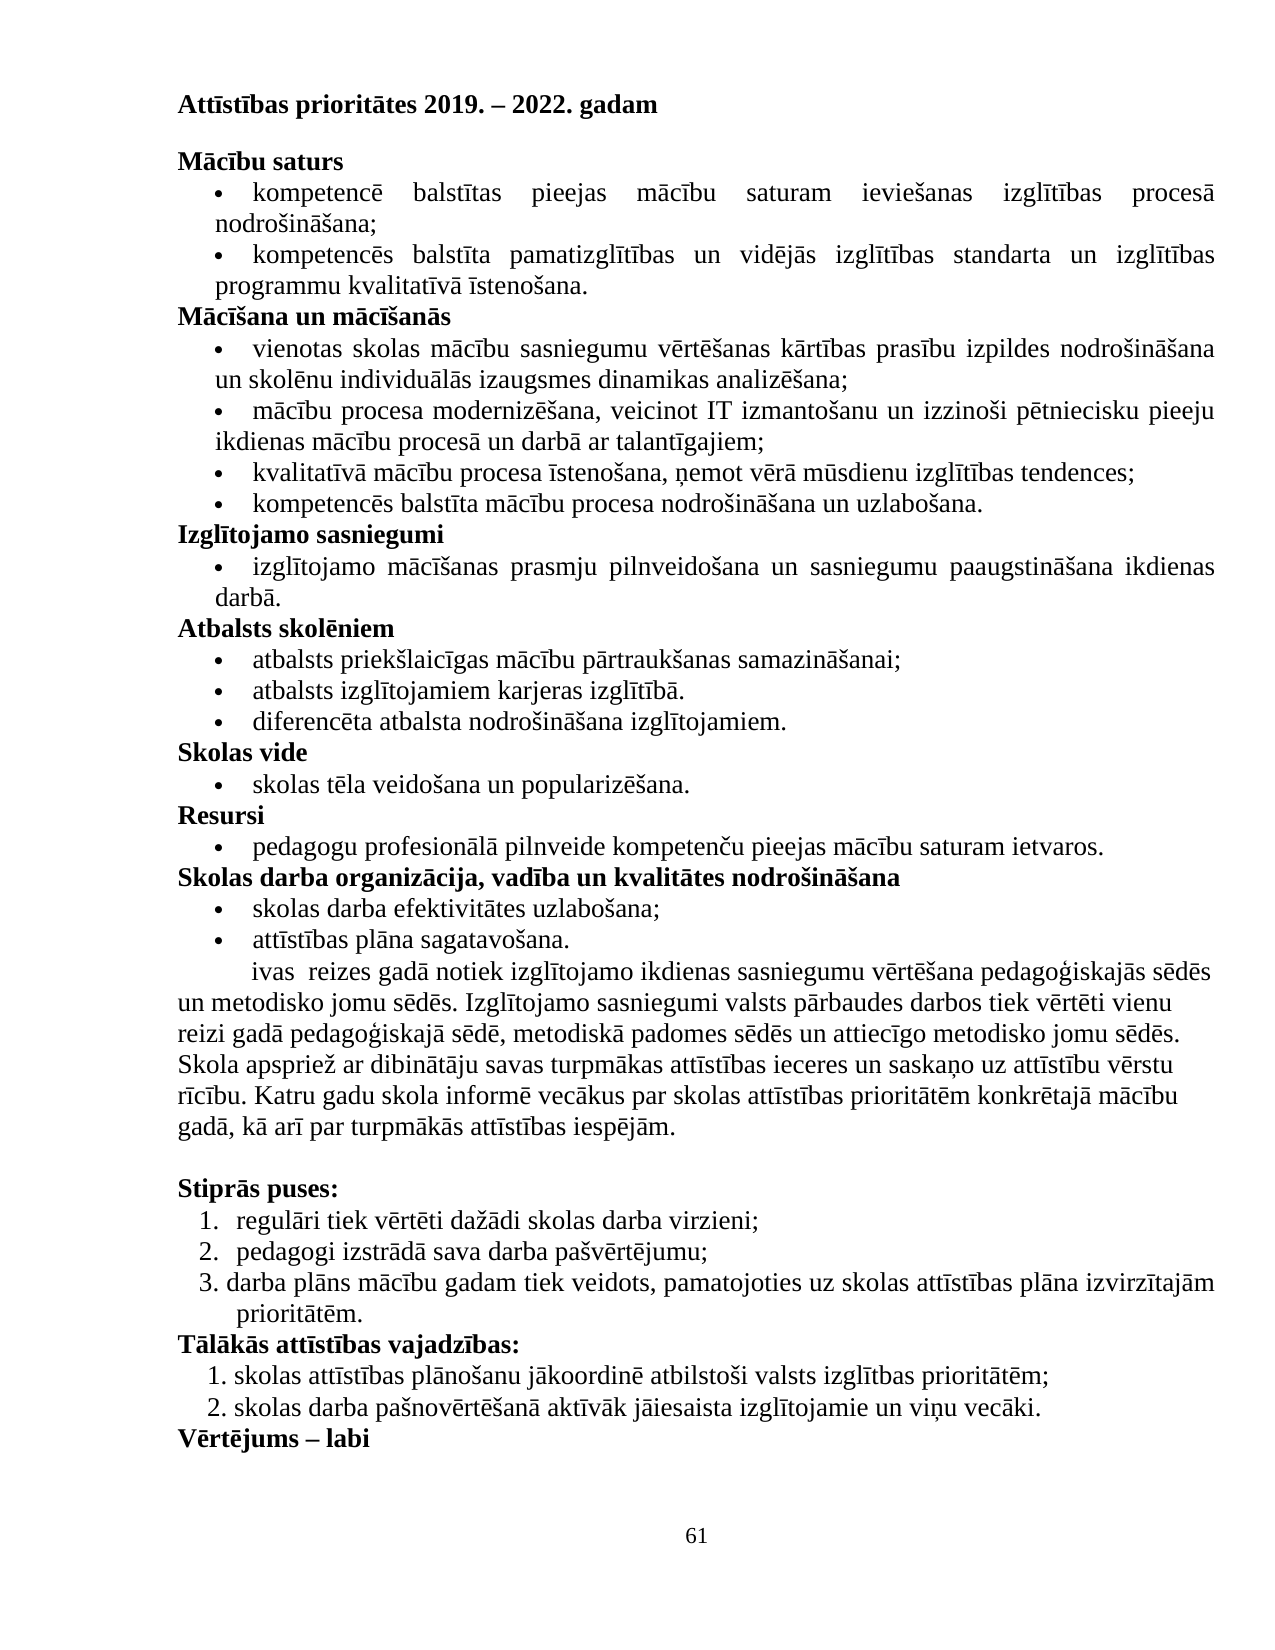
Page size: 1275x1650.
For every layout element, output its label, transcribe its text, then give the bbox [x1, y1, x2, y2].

list kompetencēs balstīta pamatizglītības un vidējās izglītības standarta un izglītības programmu kvalitatīvā īstenošana. [215, 238, 1216, 301]
list pedagogu profesionālā pilnveide kompetenču pieejas mācību saturam ietvaros. [215, 830, 1216, 861]
text Stiprās puses: [177, 1173, 1216, 1204]
list vienotas skolas mācību sasniegumu vērtēšanas kārtības prasību izpildes nodrošināšana un skolēnu individuālās izaugsmes dinamikas analizēšana; [215, 332, 1216, 394]
text Attīstības prioritātes 2019. – 2022. gadam [177, 89, 1216, 120]
text Mācīšana un mācīšanās [177, 301, 1216, 332]
text Tālākās attīstības vajadzības: [177, 1328, 1216, 1359]
text Skolas darba organizācija, vadība un kvalitātes nodrošināšana [177, 861, 1216, 892]
list kompetencēs balstīta mācību procesa nodrošināšana un uzlabošana. [215, 487, 1216, 518]
text 1. skolas attīstības plānošanu jākoordinē atbilstoši valsts izglītbas prioritātēm; [207, 1359, 1216, 1391]
list skolas darba efektivitātes uzlabošana; [215, 892, 1216, 923]
list atbalsts priekšlaicīgas mācību pārtraukšanas samazināšanai; [215, 643, 1216, 674]
text 2. skolas darba pašnovērtēšanā aktīvāk jāiesaista izglītojamie un viņu vecāki. [207, 1391, 1216, 1422]
list izglītojamo mācīšanas prasmju pilnveidošana un sasniegumu paaugstināšana ikdienas darbā. [215, 550, 1216, 612]
text Skolas vide [177, 737, 1216, 768]
list regulāri tiek vērtēti dažādi skolas darba virzieni; [199, 1204, 1216, 1235]
text Vērtējums – labi [177, 1422, 1216, 1453]
list attīstības plāna sagatavošana. [215, 923, 1216, 954]
text 3. darba plāns mācību gadam tiek veidots, pamatojoties uz skolas attīstības plāna izvirzītajām prioritātēm. [199, 1266, 1216, 1328]
text Mācību saturs [177, 145, 1216, 176]
text ivas reizes gadā notiek izglītojamo ikdienas sasniegumu vērtēšana pedagoģiskajās sēdēs un metodisko jomu sēdēs. Izglītojamo sasniegumi valsts pārbaudes darbos tiek vērtēti vienu reizi gadā pedagoģiskajā sēdē, metodiskā padomes sēdēs un attiecīgo metodisko jomu sēdēs. Skola apspriež ar dibinātāju savas turpmākas attīstības ieceres un saskaņo uz attīstību vērstu rīcību. Katru gadu skola informē vecākus par skolas attīstības prioritātēm konkrētajā mācību gadā, kā arī par turpmākās attīstības iespējām. [177, 954, 1216, 1141]
text Atbalsts skolēniem [177, 612, 1216, 643]
list diferencēta atbalsta nodrošināšana izglītojamiem. [215, 705, 1216, 737]
text Izglītojamo sasniegumi [177, 518, 1216, 550]
list mācību procesa modernizēšana, veicinot IT izmantošanu un izzinoši pētniecisku pieeju ikdienas mācību procesā un darbā ar talantīgajiem; [215, 394, 1216, 456]
list kvalitatīvā mācību procesa īstenošana, ņemot vērā mūsdienu izglītības tendences; [215, 456, 1216, 487]
text Resursi [177, 799, 1216, 830]
list atbalsts izglītojamiem karjeras izglītībā. [215, 674, 1216, 705]
list skolas tēla veidošana un popularizēšana. [215, 768, 1216, 799]
list kompetencē balstītas pieejas mācību saturam ieviešanas izglītības procesā nodrošināšana; [215, 176, 1216, 238]
list pedagogi izstrādā sava darba pašvērtējumu; [199, 1235, 1216, 1266]
